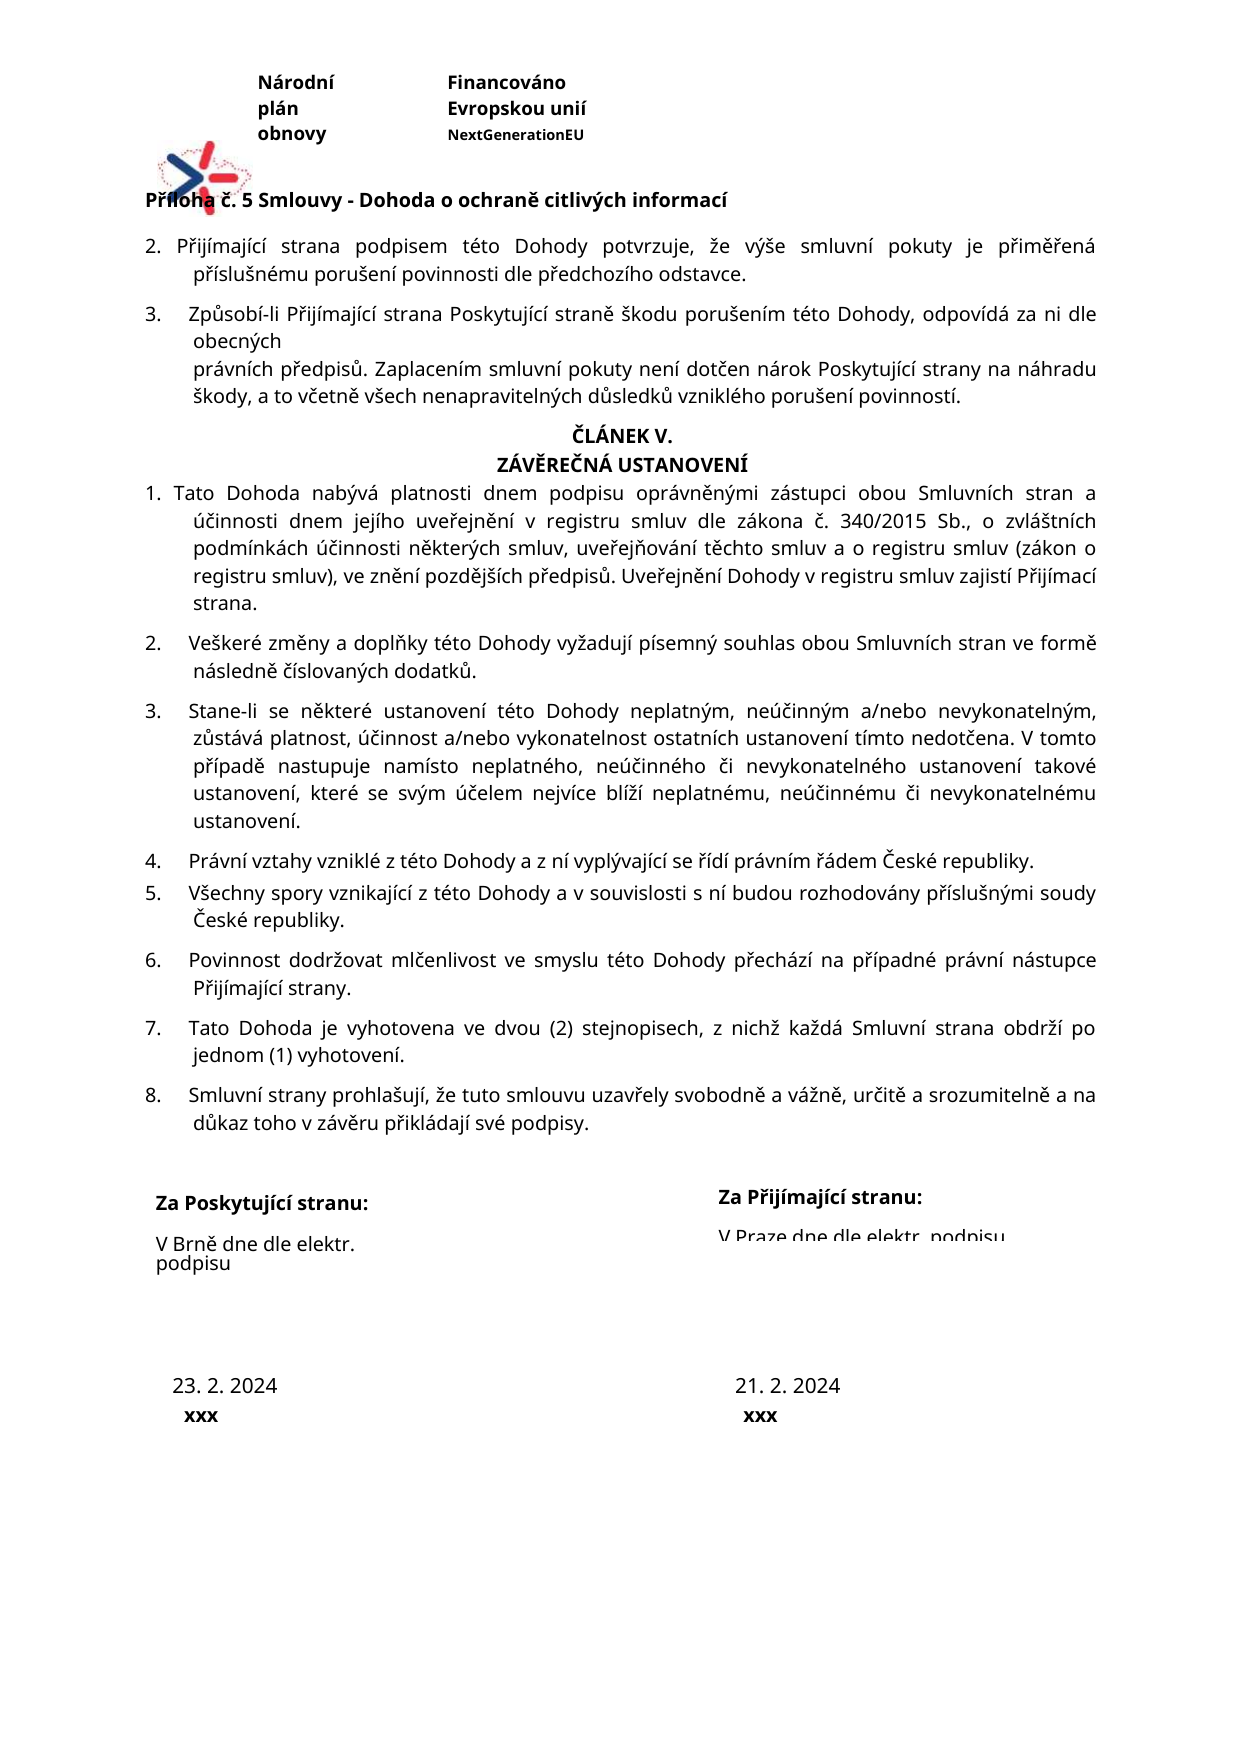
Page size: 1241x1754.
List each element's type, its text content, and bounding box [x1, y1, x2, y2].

list Stane-li se některé ustanovení této Dohody neplatným, neúčinným a/nebo nevykonatelným, zůstává platnost, účinnost a/nebo vykonatelnost ostatních ustanovení tímto nedotčena. V tomto případě nastupuje namísto neplatného, neúčinného či nevykonatelného ustanovení takové ustanovení, které se svým účelem nejvíce blíží neplatnému, neúčinnému či nevykonatelnému ustanovení. [145, 696, 1098, 833]
text právních předpisů. Zaplacením smluvní pokuty není dotčen nárok Poskytující strany na náhradu škody, a to včetně všech nenapravitelných důsledků vzniklého porušení povinností. [193, 354, 1098, 409]
picture [157, 212, 253, 217]
text 1. Tato Dohoda nabývá platnosti dnem podpisu oprávněnými zástupci obou Smluvních stran a účinnosti dnem jejího uveřejnění v registru smluv dle zákona č. 340/2015 Sb., o zvláštních podmínkách účinnosti některých smluv, uveřejňování těchto smluv a o registru smluv (zákon o registru smluv), ve znění pozdějších předpisů. Uveřejnění Dohody v registru smluv zajistí Přijímací strana. [145, 478, 1098, 616]
text 2. Přijímající strana podpisem této Dohody potvrzuje, že výše smluvní pokuty je přiměřená příslušnému porušení povinnosti dle předchozího odstavce. [145, 231, 1098, 286]
text 23. 2. 2024 21. 2. 2024 [145, 1371, 1098, 1399]
list Smluvní strany prohlašují, že tuto smlouvu uzavřely svobodně a vážně, určitě a srozumitelně a na důkaz toho v závěru přikládají své podpisy. [145, 1081, 1098, 1136]
list Veškeré změny a doplňky této Dohody vyžadují písemný souhlas obou Smluvních stran ve formě následně číslovaných dodatků. [145, 628, 1098, 683]
text Příloha č. 5 Smlouvy - Dohoda o ochraně citlivých informací [145, 192, 1098, 212]
list Povinnost dodržovat mlčenlivost ve smyslu této Dohody přechází na případné právní nástupce Přijímající strany. [145, 946, 1098, 1001]
list Právní vztahy vzniklé z této Dohody a z ní vyplývající se řídí právním řádem České republiky. [145, 852, 1098, 872]
list Způsobí-li Přijímající strana Poskytující straně škodu porušením této Dohody, odpovídá za ni dle obecných [145, 299, 1098, 354]
text ČLÁNEK V. [147, 428, 1098, 447]
list Všechny spory vznikající z této Dohody a v souvislosti s ní budou rozhodovány příslušnými soudy České republiky. [145, 878, 1098, 933]
picture [157, 140, 253, 192]
list Tato Dohoda je vyhotovena ve dvou (2) stejnopisech, z nichž každá Smluvní strana obdrží po jednom (1) vyhotovení. [145, 1013, 1098, 1068]
text ZÁVĚREČNÁ USTANOVENÍ [147, 456, 1098, 476]
